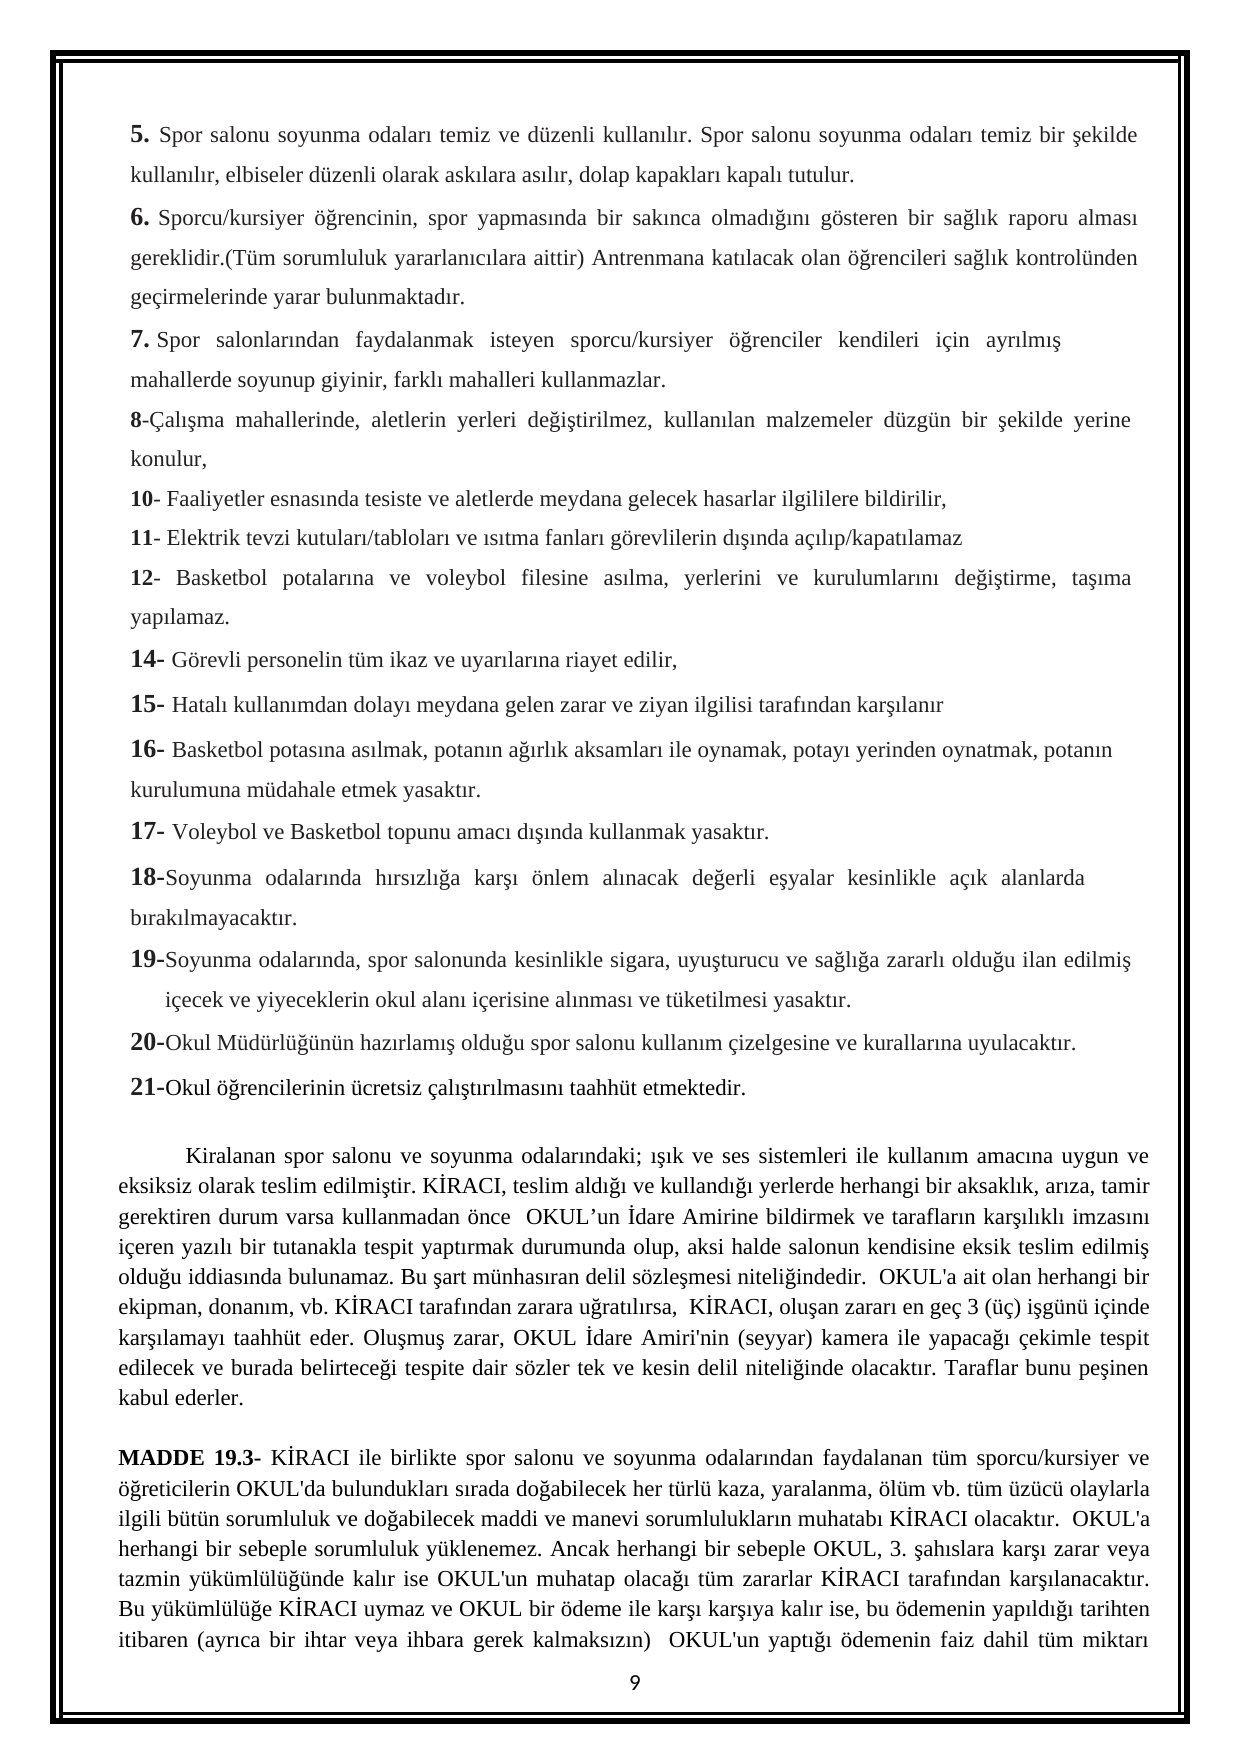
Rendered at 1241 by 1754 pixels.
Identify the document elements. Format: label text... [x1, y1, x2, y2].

text 8-Çalışma mahallerinde, aletlerin yerleri değiştirilmez, kullanılan malzemeler düzgün bir şekilde yerine konulur, [130, 406, 1133, 472]
list Sporcu/kursiyer öğrencinin, spor yapmasında bir sakınca olmadığını gösteren bir sağlık raporu alması gereklidir.(Tüm sorumluluk yararlanıcılara aittir) Antrenmana katılacak olan öğrencileri sağlık kontrolünden geçirmelerinde yarar bulunmaktadır. [130, 201, 1139, 309]
list Okul Müdürlüğünün hazırlamış olduğu spor salonu kullanım çizelgesine ve kurallarına uyulacaktır. [130, 1026, 1135, 1056]
list Soyunma odalarında, spor salonunda kesinlikle sigara, uyuşturucu ve sağlığa zararlı olduğu ilan edilmiş içecek ve yiyeceklerin okul alanı içerisine alınması ve tüketilmesi yasaktır. [130, 943, 1133, 1013]
list Hatalı kullanımdan dolayı meydana gelen zarar ve ziyan ilgilisi tarafından karşılanır [130, 688, 1113, 718]
list Görevli personelin tüm ikaz ve uyarılarına riayet edilir, [130, 643, 925, 673]
text 10- Faaliyetler esnasında tesiste ve aletlerde meydana gelecek hasarlar ilgililere bildirilir, [130, 485, 1124, 511]
list Spor salonu soyunma odaları temiz ve düzenli kullanılır. Spor salonu soyunma odaları temiz bir şekilde kullanılır, elbiseler düzenli olarak askılara asılır, dolap kapakları kapalı tutulur. [130, 118, 1140, 187]
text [118, 1444, 1152, 1652]
text 12- Basketbol potalarına ve voleybol filesine asılma, yerlerini ve kurulumlarını değiştirme, taşıma yapılamaz. [130, 564, 1133, 629]
list Basketbol potasına asılmak, potanın ağırlık aksamları ile oynamak, potayı yerinden oynatmak, potanın kurulumuna müdahale etmek yasaktır. [130, 733, 1113, 802]
list Okul öğrencilerinin ücretsiz çalıştırılmasını taahhüt etmektedir. [130, 1071, 1135, 1101]
text Kiralanan spor salonu ve soyunma odalarındaki; ışık ve ses sistemleri ile kullanım amacına uygun ve eksiksiz olarak teslim edilmiştir. KİRACI, teslim aldığı ve kullandığı yerlerde herhangi bir aksaklık, arıza, tamir gerektiren durum varsa kullanmadan önce OKUL’un İdare Amirine bildirmek ve tarafların karşılıklı imzasını içeren yazılı bir tutanakla tespit yaptırmak durumunda olup, aksi halde salonun kendisine eksik teslim edilmiş olduğu iddiasında bulunamaz. Bu şart münhasıran delil sözleşmesi niteliğindedir. OKUL'a ait olan herhangi bir ekipman, donanım, vb. KİRACI tarafından zarara uğratılırsa, KİRACI, oluşan zararı en geç 3 (üç) işgünü içinde karşılamayı taahhüt eder. Oluşmuş zarar, OKUL İdare Amiri'nin (seyyar) kamera ile yapacağı çekimle tespit edilecek ve burada belirteceği tespite dair sözler tek ve kesin delil niteliğinde olacaktır. Taraflar bunu peşinen kabul ederler. [118, 1142, 1152, 1410]
list Voleybol ve Basketbol topunu amacı dışında kullanmak yasaktır. [130, 815, 1113, 845]
list Spor salonlarından faydalanmak isteyen sporcu/kursiyer öğrenciler kendileri için ayrılmış mahallerde soyunup giyinir, farklı mahalleri kullanmazlar. [130, 323, 1063, 393]
list Soyunma odalarında hırsızlığa karşı önlem alınacak değerli eşyalar kesinlikle açık alanlarda bırakılmayacaktır. [130, 861, 1086, 930]
text 11- Elektrik tevzi kutuları/tabloları ve ısıtma fanları görevlilerin dışında açılıp/kapatılamaz [130, 524, 1124, 551]
